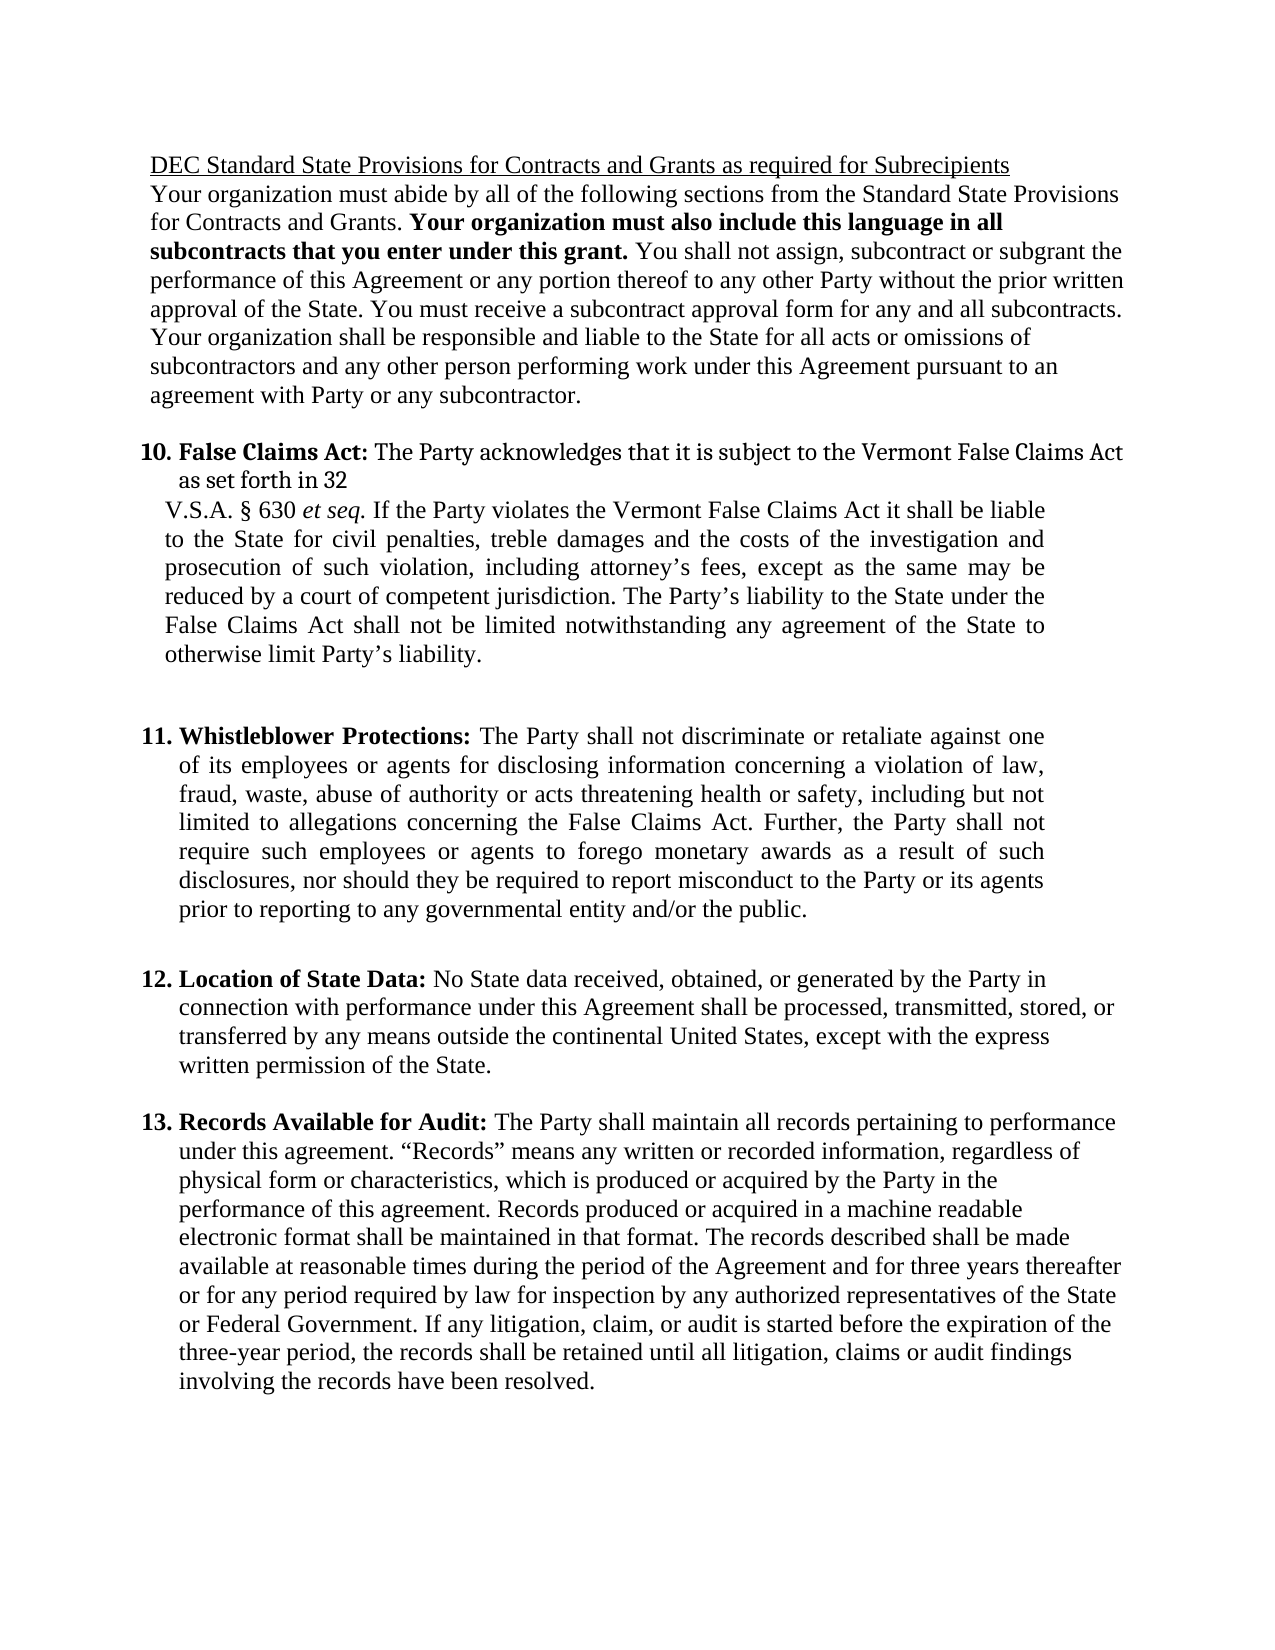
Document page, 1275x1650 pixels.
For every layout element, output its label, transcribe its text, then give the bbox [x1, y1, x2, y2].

list False Claims Act: The Party acknowledges that it is subject to the Vermont False Claims Act as set forth in 32 [141, 437, 1125, 495]
text DEC Standard State Provisions for Contracts and Grants as required for Subrecipients [150, 150, 1125, 179]
list Location of State Data: No State data received, obtained, or generated by the Party in connection with performance under this Agreement shall be processed, transmitted, stored, or transferred by any means outside the continental United States, except with the express written permission of the State. [141, 964, 1125, 1079]
list Whistleblower Protections: The Party shall not discriminate or retaliate against one of its employees or agents for disclosing information concerning a violation of law, fraud, waste, abuse of authority or acts threatening health or safety, including but not limited to allegations concerning the False Claims Act. Further, the Party shall not require such employees or agents to forego monetary awards as a result of such disclosures, nor should they be required to report misconduct to the Party or its agents prior to reporting to any governmental entity and/or the public. [141, 721, 1046, 922]
list Records Available for Audit: The Party shall maintain all records pertaining to performance under this agreement. “Records” means any written or recorded information, regardless of physical form or characteristics, which is produced or acquired by the Party in the performance of this agreement. Records produced or acquired in a machine readable electronic format shall be maintained in that format. The records described shall be made available at reasonable times during the period of the Agreement and for three years thereafter or for any period required by law for inspection by any authorized representatives of the State or Federal Government. If any litigation, claim, or audit is started before the expiration of the three-year period, the records shall be retained until all litigation, claims or audit findings involving the records have been resolved. [141, 1107, 1125, 1395]
text Your organization must abide by all of the following sections from the Standard State Provisions for Contracts and Grants. Your organization must also include this language in all subcontracts that you enter under this grant. You shall not assign, subcontract or subgrant the performance of this Agreement or any portion thereof to any other Party without the prior written approval of the State. You must receive a subcontract approval form for any and all subcontracts. Your organization shall be responsible and liable to the State for all acts or omissions of subcontractors and any other person performing work under this Agreement pursuant to an agreement with Party or any subcontractor. [150, 179, 1125, 409]
text V.S.A. § 630 et seq. If the Party violates the Vermont False Claims Act it shall be liable to the State for civil penalties, treble damages and the costs of the investigation and prosecution of such violation, including attorney’s fees, except as the same may be reduced by a court of competent jurisdiction. The Party’s liability to the State under the False Claims Act shall not be limited notwithstanding any agreement of the State to otherwise limit Party’s liability. [164, 495, 1046, 667]
